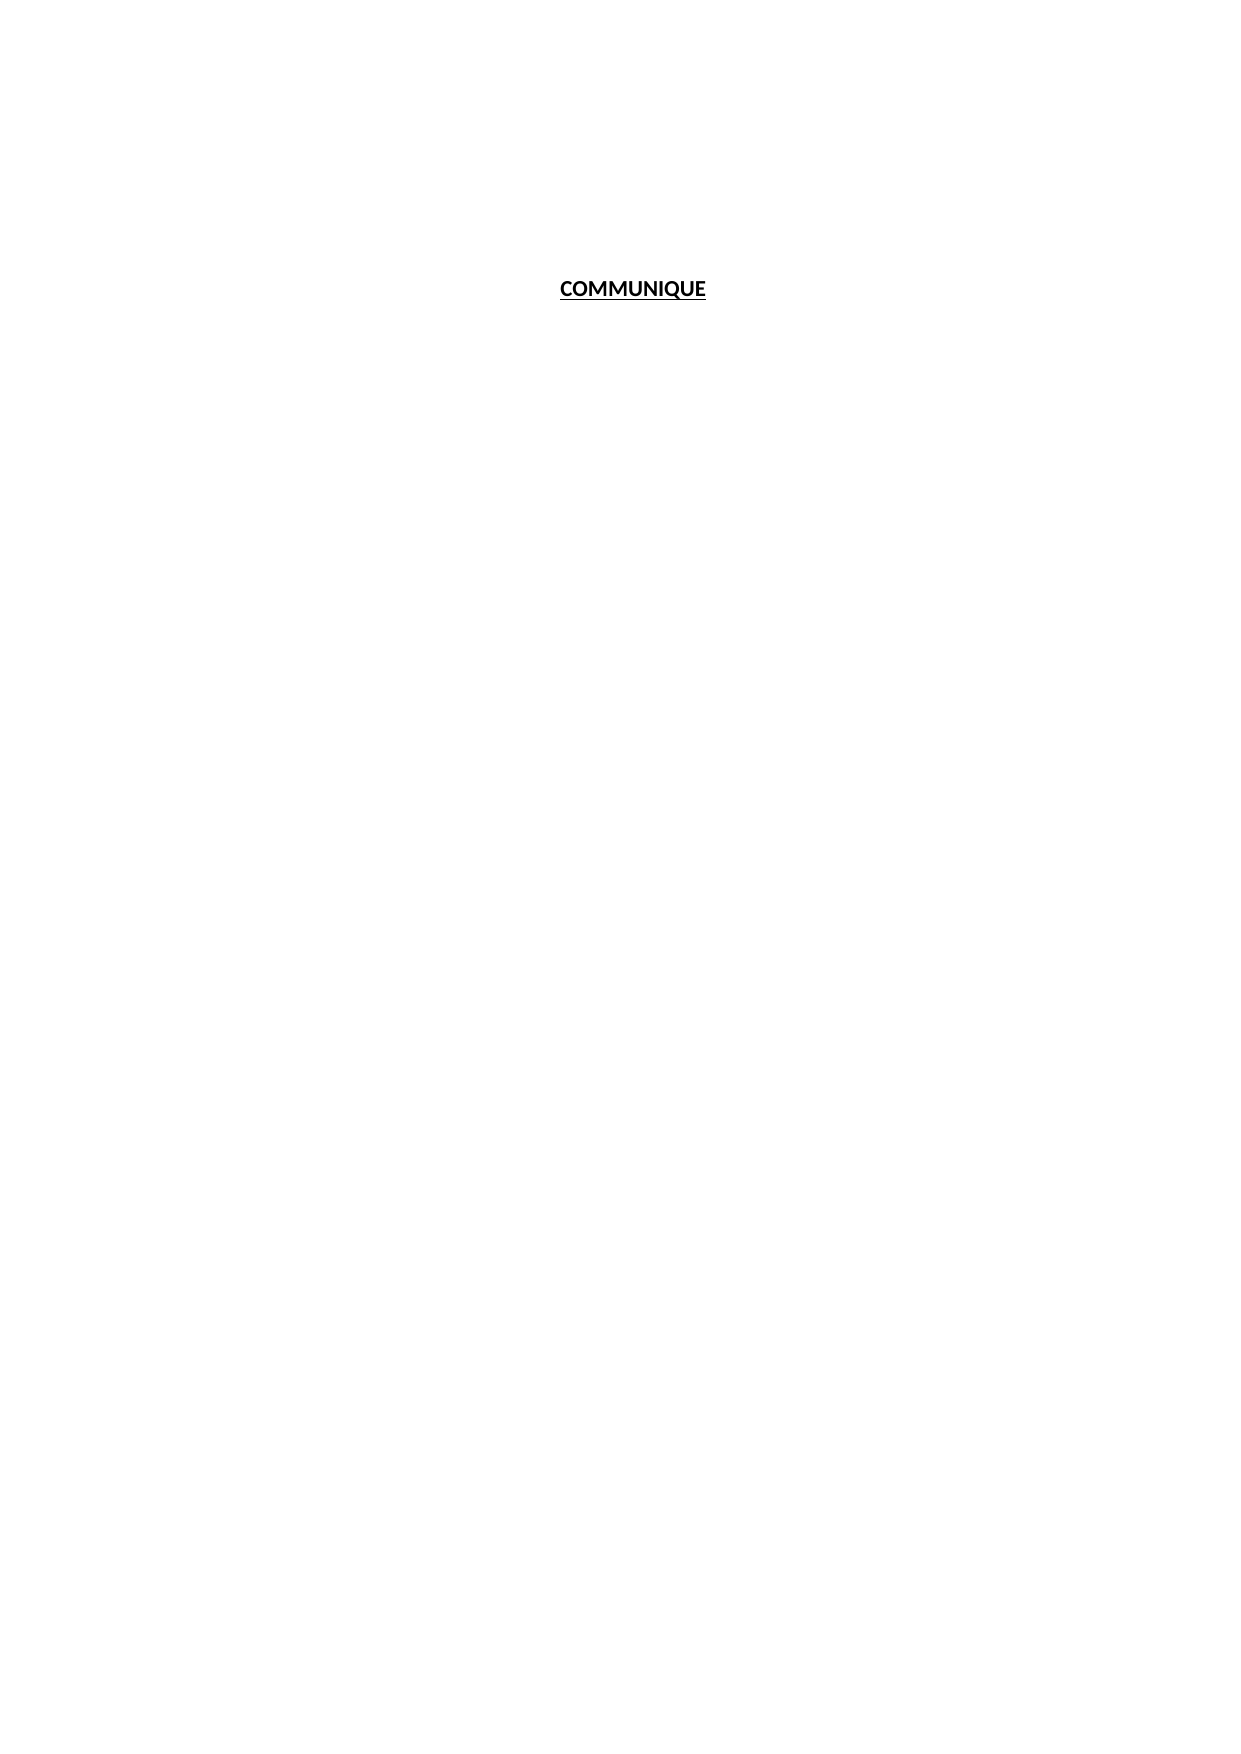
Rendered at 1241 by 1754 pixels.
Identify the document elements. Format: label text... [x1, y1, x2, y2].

text COMMUNIQUE [166, 274, 1100, 302]
